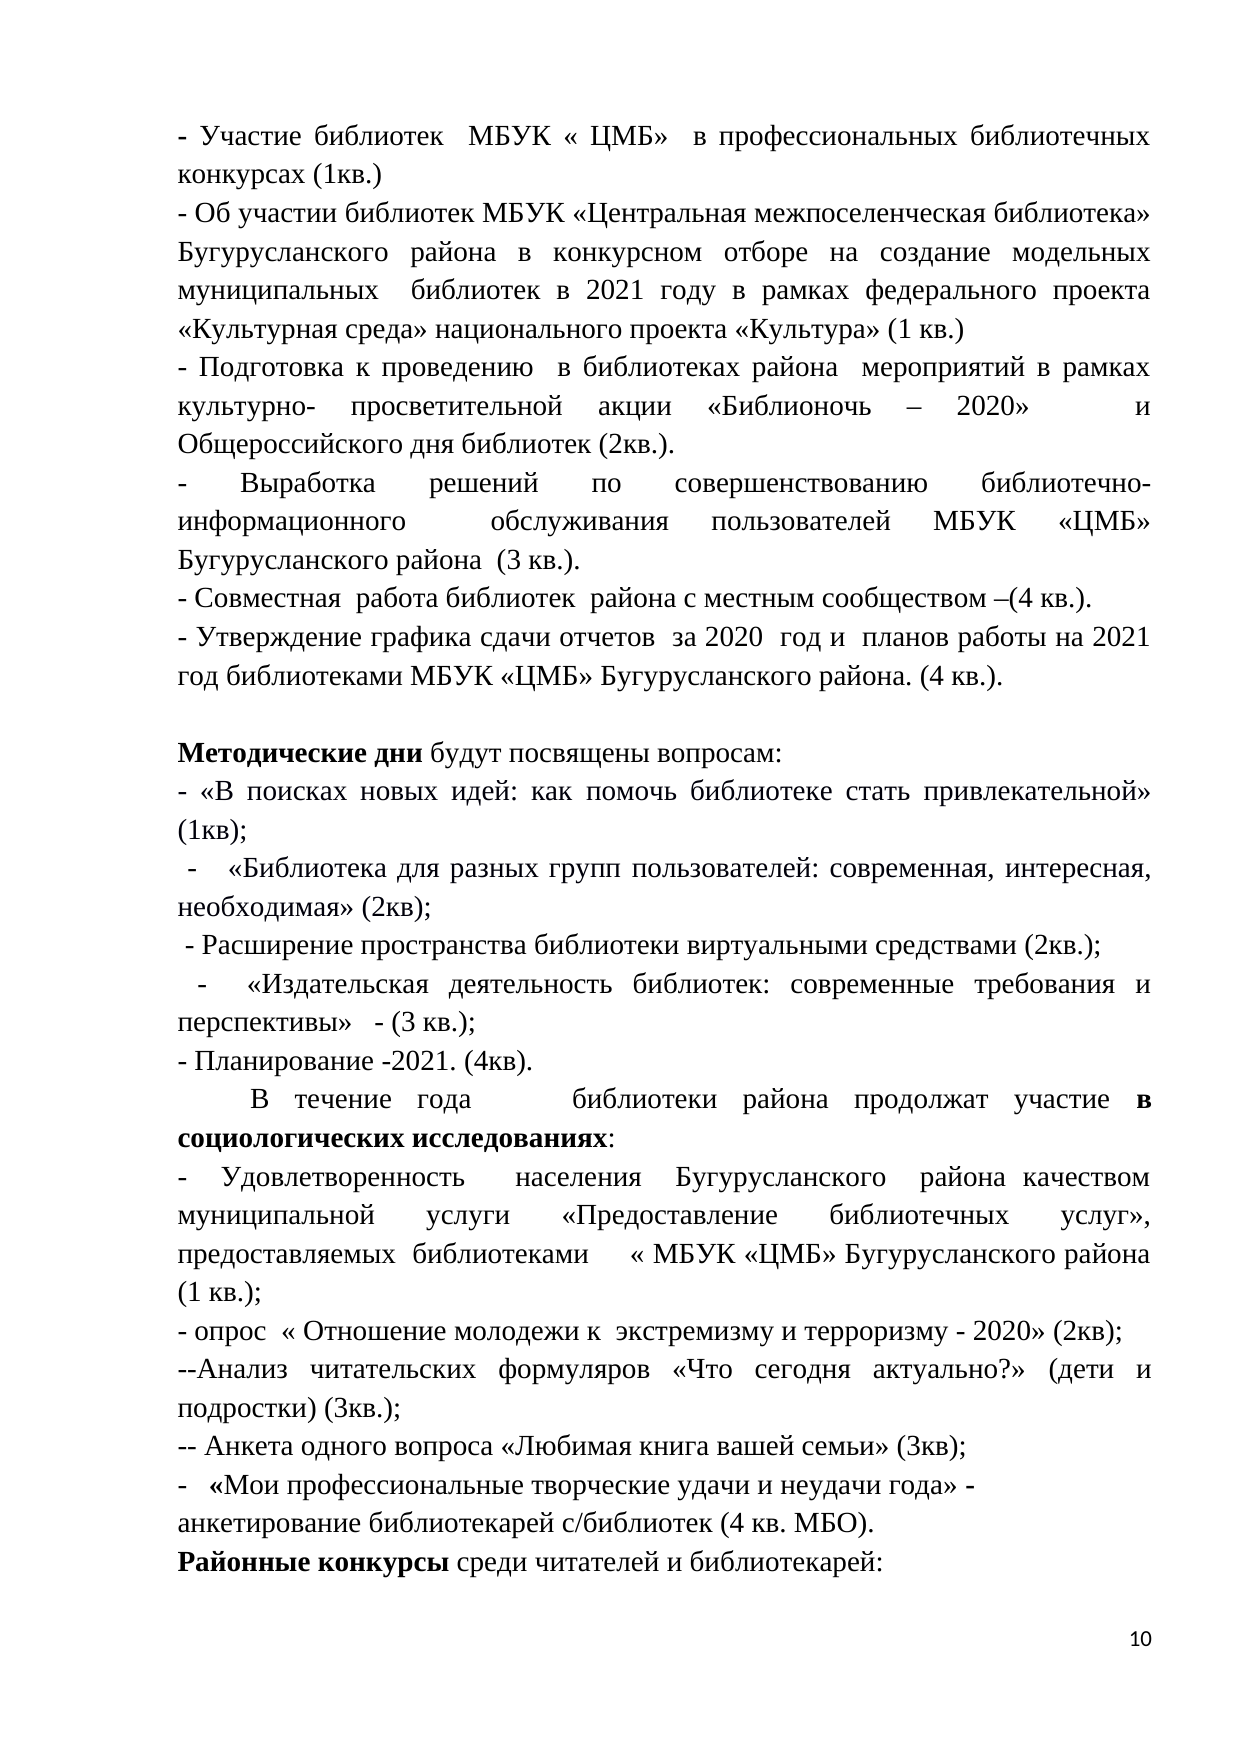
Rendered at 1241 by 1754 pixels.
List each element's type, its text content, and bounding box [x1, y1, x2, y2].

text В течение года библиотеки района продолжат участие в социологических исследованиях: [177, 1082, 1152, 1154]
text - Утверждение графика сдачи отчетов за 2020 год и планов работы на 2021 год библиотеками МБУК «ЦМБ» Бугурусланского района. (4 кв.). [177, 619, 1152, 691]
text - Об участии библиотек МБУК «Центральная межпоселенческая библиотека» Бугурусланского района в конкурсном отборе на создание модельных муниципальных библиотек в 2021 году в рамках федерального проекта «Культурная среда» национального проекта «Культура» (1 кв.) [177, 195, 1152, 344]
text - Планирование -2021. (4кв). [177, 1043, 1152, 1077]
text - опрос « Отношение молодежи к экстремизму и терроризму - 2020» (2кв); [177, 1313, 1152, 1346]
text Методические дни будут посвящены вопросам: [177, 735, 1152, 768]
text -- Анкета одного вопроса «Любимая книга вашей семьи» (3кв); [177, 1428, 1152, 1462]
text - «Мои профессиональные творческие удачи и неудачи года» - [177, 1467, 1152, 1501]
text - «В поисках новых идей: как помочь библиотеке стать привлекательной» (1кв); - «Библиотека для разных групп пользователей: современная, интересная, необходимая» (2кв); [177, 773, 1152, 922]
text - Удовлетворенность населения Бугурусланского района качеством муниципальной услуги «Предоставление библиотечных услуг», предоставляемых библиотеками « МБУК «ЦМБ» Бугурусланского района (1 кв.); [177, 1159, 1152, 1308]
text - «Издательская деятельность библиотек: современные требования и перспективы» - (3 кв.); [177, 966, 1152, 1038]
text --Анализ читательских формуляров «Что сегодня актуально?» (дети и подростки) (3кв.); [177, 1351, 1152, 1423]
text Районные конкурсы среди читателей и библиотекарей: [177, 1544, 1152, 1578]
text - Выработка решений по совершенствованию библиотечно- информационного обслуживания пользователей МБУК «ЦМБ» Бугурусланского района (3 кв.). [177, 465, 1152, 576]
text - Участие библиотек МБУК « ЦМБ» в профессиональных библиотечных конкурсах (1кв.) [177, 118, 1152, 190]
text анкетирование библиотекарей с/библиотек (4 кв. МБО). [177, 1506, 1152, 1539]
text - Расширение пространства библиотеки виртуальными средствами (2кв.); [177, 927, 1152, 961]
text - Совместная работа библиотек района с местным сообществом –(4 кв.). [177, 581, 1152, 614]
text - Подготовка к проведению в библиотеках района мероприятий в рамках культурно- просветительной акции «Библионочь – 2020» и Общероссийского дня библиотек (2кв.). [177, 349, 1152, 460]
